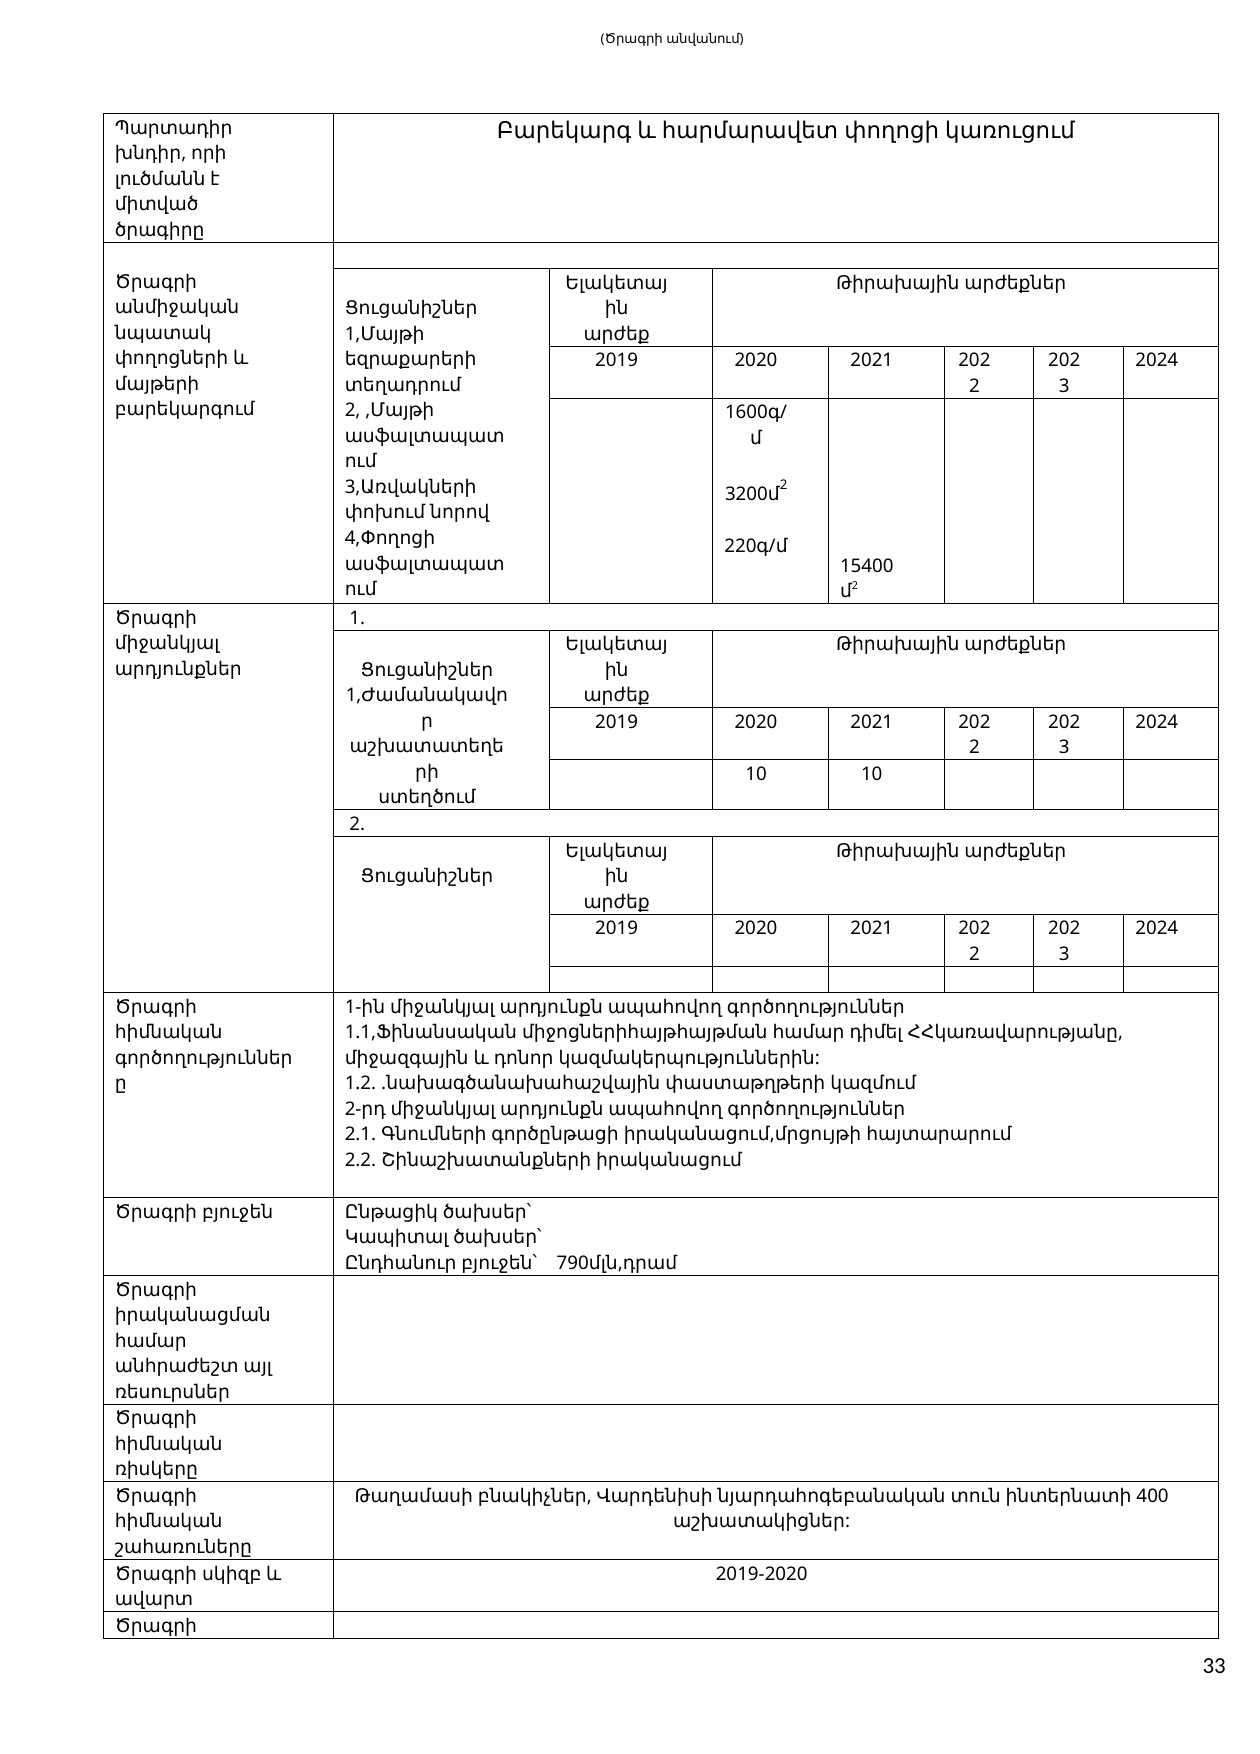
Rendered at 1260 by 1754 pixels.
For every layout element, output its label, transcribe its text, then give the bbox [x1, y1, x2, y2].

table_cell [713, 967, 828, 992]
table_cell 2021 [829, 347, 944, 398]
table_cell [334, 810, 1218, 836]
table_cell 2022 [945, 347, 1033, 398]
table_cell [945, 760, 1033, 809]
table_cell [1124, 399, 1218, 603]
table_cell 2019 [550, 915, 712, 966]
table_cell Ելակետային արժեք [550, 269, 712, 346]
table_cell [550, 760, 712, 809]
table_cell 2019 [550, 708, 712, 759]
table_cell Ծրագրի միջանկյալ արդյունքներ [104, 604, 333, 992]
table_cell 1-ին միջանկյալ արդյունքն ապահովող գործողություններ 1.1,Ֆինանսական միջոցներիհայթհայթման համար դիմել ՀՀկառավարությանը, միջազգային և դոնոր կազմակերպություններին: 1.2. .նախագծանախահաշվային փաստաթղթերի կազմում 2-րդ միջանկյալ արդյունքն ապահովող գործողություններ 2.1. Գնումների գործընթացի իրականացում,մրցույթի հայտարարում 2.2. Շինաշխատանքների իրականացում [334, 993, 1218, 1197]
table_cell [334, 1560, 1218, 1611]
table_cell Ծրագրի հիմնական ռիսկերը [104, 1405, 333, 1481]
table_cell Ծրագրի իրականացման համար անհրաժեշտ այլ ռեսուրսներ [104, 1276, 333, 1403]
table_cell 2019 [550, 347, 712, 398]
table_cell [550, 399, 712, 603]
table_cell [334, 1276, 1218, 1403]
table_cell 2022 [945, 708, 1033, 759]
table_cell 2024 [1124, 347, 1218, 398]
table_cell 1600գ/մ 3200մ2 220գ/մ [713, 399, 828, 603]
table_cell [829, 967, 944, 992]
table_cell Ծրագրի հիմնական գործողությունները [104, 993, 333, 1197]
table_cell [334, 243, 1218, 268]
table_cell Թիրախային արժեքներ [713, 631, 1218, 707]
table_cell [945, 967, 1033, 992]
table_cell 10 [829, 760, 944, 809]
table_cell 10 [713, 760, 828, 809]
table_cell [334, 1405, 1218, 1481]
table_cell 2020 [713, 347, 828, 398]
table_cell [1124, 760, 1218, 809]
table_cell 2023 [1034, 347, 1123, 398]
table_cell 2020 [713, 708, 828, 759]
table_cell 2024 [1124, 708, 1218, 759]
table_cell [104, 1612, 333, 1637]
table_cell Ցուցանիշներ 1,Մայթի եզրաքարերի տեղադրում 2, ,Մայթի ասֆալտապատում 3,Առվակների փոխում նորով 4,Փողոցի ասֆալտապատում [334, 269, 549, 603]
table_cell [1034, 399, 1123, 603]
table_cell Ծրագրի բյուջեն [104, 1198, 333, 1275]
table_cell 2020 [713, 915, 828, 966]
table_cell 2022 [945, 915, 1033, 966]
table_header [334, 114, 382, 242]
table_cell Թիրախային արժեքներ [713, 837, 1218, 913]
table_cell Թաղամասի բնակիչներ, Վարդենիսի նյարդահոգեբանական տուն ինտերնատի 400 աշխատակիցներ: [334, 1482, 1218, 1559]
table_cell [1124, 967, 1218, 992]
table_cell 2021 [829, 915, 944, 966]
table_cell Ծրագրի հիմնական շահառուները [104, 1482, 333, 1559]
table_header Բարեկարգ և հարմարավետ փողոցի կառուցում [382, 114, 1218, 242]
table_cell Ելակետային արժեք [550, 837, 712, 913]
table_cell [550, 967, 712, 992]
table_cell 2023 [1034, 915, 1123, 966]
table_cell [1034, 967, 1123, 992]
table_cell 2024 [1124, 915, 1218, 966]
table_cell Ծրագրի սկիզբ և ավարտ [104, 1560, 333, 1611]
table_cell [1034, 760, 1123, 809]
table_cell [945, 399, 1033, 603]
table_cell 2023 [1034, 708, 1123, 759]
table_cell 2021 [829, 708, 944, 759]
table_cell Ընթացիկ ծախսեր՝ Կապիտալ ծախսեր՝ Ընդհանուր բյուջեն՝ 790մլն,դրամ [334, 1198, 1218, 1275]
table_cell Ցուցանիշներ 1,Ժամանակավոր աշխատատեղերի ստեղծում [334, 631, 549, 809]
table_header Պարտադիր խնդիր, որի լուծմանն է միտված ծրագիրը [104, 114, 333, 242]
table_cell [334, 604, 1218, 629]
table_cell Ցուցանիշներ [334, 837, 549, 992]
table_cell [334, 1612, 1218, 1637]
table_cell Թիրախային արժեքներ [713, 269, 1218, 346]
text (Ծրագրի անվանում) [148, 29, 1196, 61]
table_cell Ելակետային արժեք [550, 631, 712, 707]
table_cell 15400մ2 [829, 399, 944, 603]
table_cell Ծրագրի անմիջական նպատակ փողոցների և մայթերի բարեկարգում [104, 243, 333, 603]
